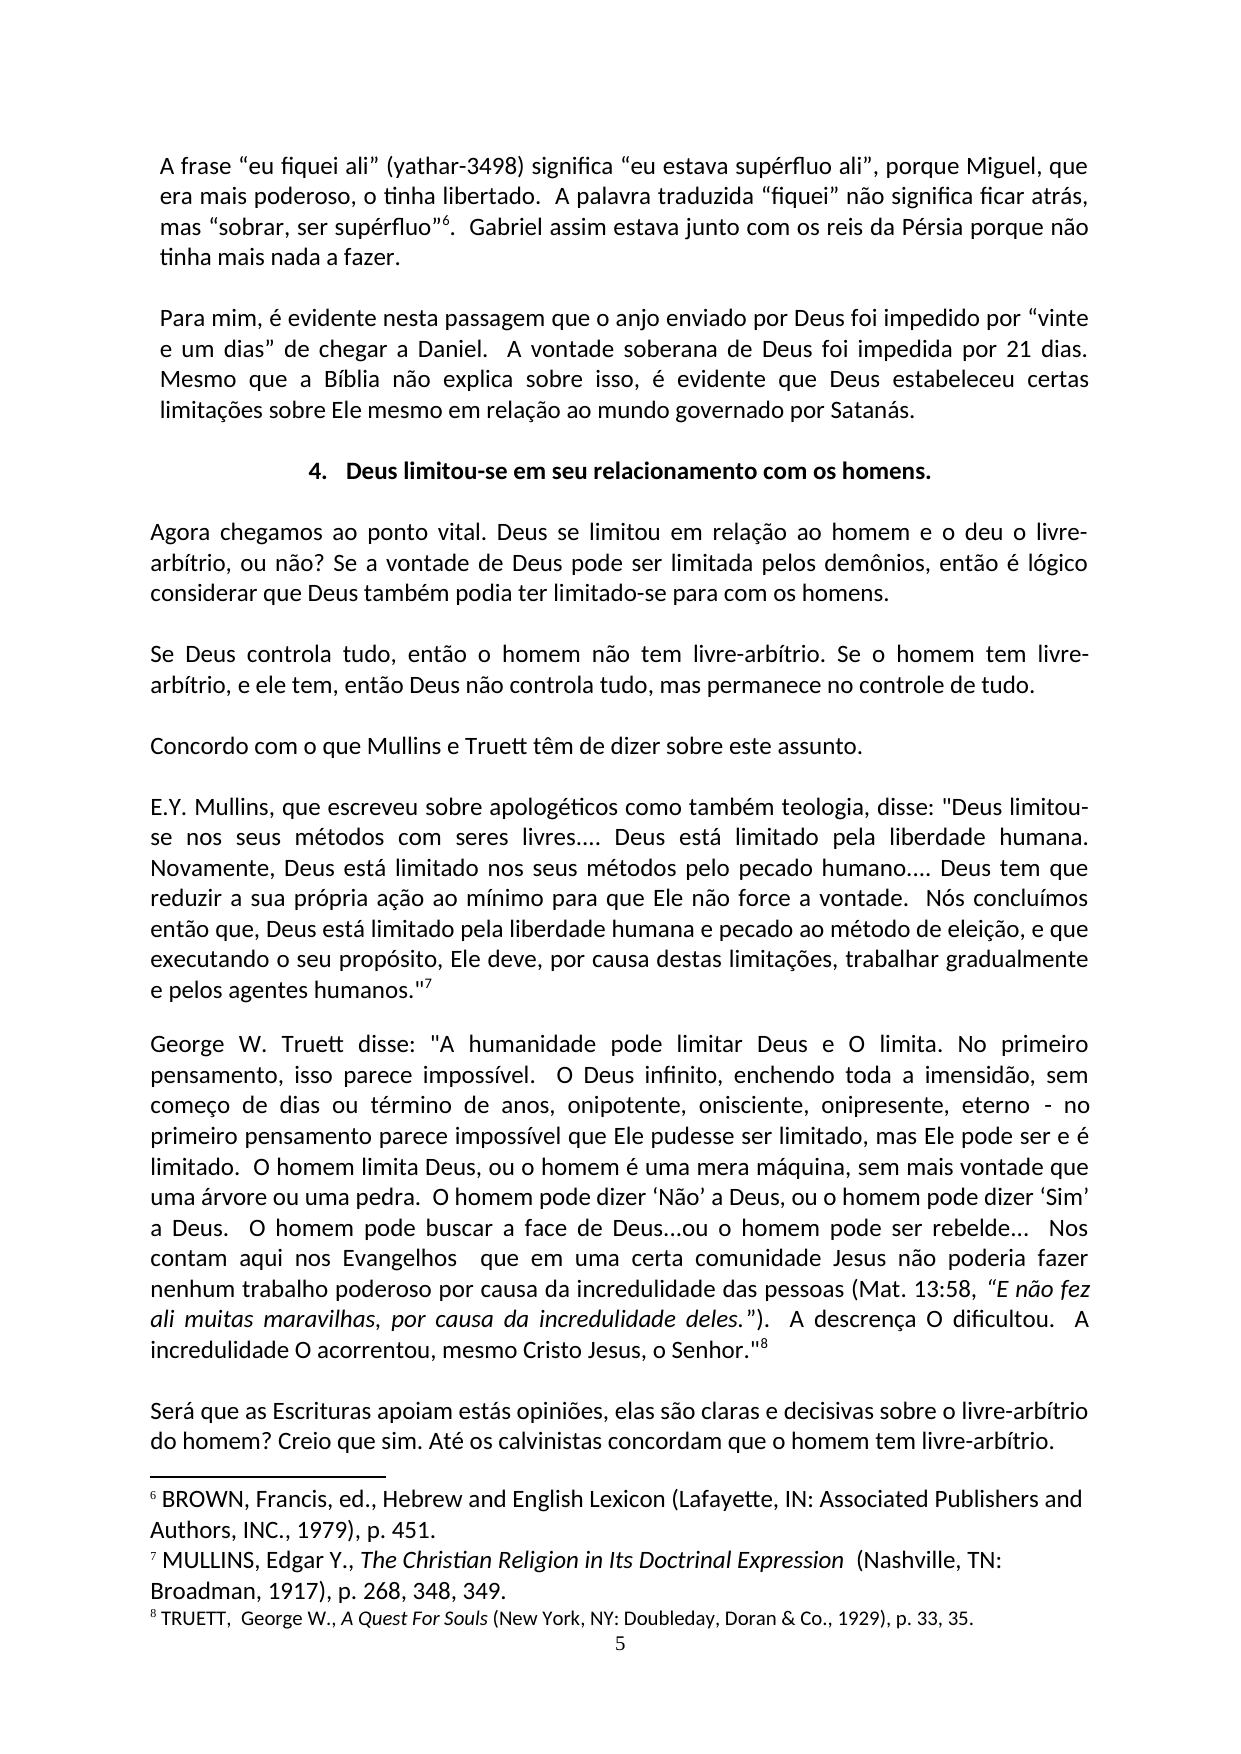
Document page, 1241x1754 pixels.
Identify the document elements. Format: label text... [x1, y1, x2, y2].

text George W. Truett disse: "A humanidade pode limitar Deus e O limita. No primeiro pensamento, isso parece impossível. O Deus infinito, enchendo toda a imensidão, sem começo de dias ou término de anos, onipotente, onisciente, onipresente, eterno - no primeiro pensamento parece impossível que Ele pudesse ser limitado, mas Ele pode ser e é limitado. O homem limita Deus, ou o homem é uma mera máquina, sem mais vontade que uma árvore ou uma pedra. O homem pode dizer ‘Não’ a Deus, ou o homem pode dizer ‘Sim’ a Deus. O homem pode buscar a face de Deus...ou o homem pode ser rebelde... Nos contam aqui nos Evangelhos que em uma certa comunidade Jesus não poderia fazer nenhum trabalho poderoso por causa da incredulidade das pessoas (Mat. 13:58, “E não fez ali muitas maravilhas, por causa da incredulidade deles.”). A descrença O dificultou. A incredulidade O acorrentou, mesmo Cristo Jesus, o Senhor." [150, 1029, 1090, 1364]
text Agora chegamos ao ponto vital. Deus se limitou em relação ao homem e o deu o livre-arbítrio, ou não? Se a vontade de Deus pode ser limitada pelos demônios, então é lógico considerar que Deus também podia ter limitado-se para com os homens. [150, 516, 1090, 608]
text E.Y. Mullins, que escreveu sobre apologéticos como também teologia, disse: "Deus limitou-se nos seus métodos com seres livres.... Deus está limitado pela liberdade humana. Novamente, Deus está limitado nos seus métodos pelo pecado humano.... Deus tem que reduzir a sua própria ação ao mínimo para que Ele não force a vontade. Nós concluímos então que, Deus está limitado pela liberdade humana e pecado ao método de eleição, e que executando o seu propósito, Ele deve, por causa destas limitações, trabalhar gradualmente e pelos agentes humanos." [150, 791, 1090, 1004]
list Deus limitou-se em seu relacionamento com os homens. [150, 455, 1090, 486]
text A frase “eu fiquei ali” (yathar-3498) significa “eu estava supérfluo ali”, porque Miguel, que era mais poderoso, o tinha libertado. A palavra traduzida “fiquei” não significa ficar atrás, mas “sobrar, ser supérfluo”. Gabriel assim estava junto com os reis da Pérsia porque não tinha mais nada a fazer. [159, 150, 1090, 272]
text Para mim, é evidente nesta passagem que o anjo enviado por Deus foi impedido por “vinte e um dias” de chegar a Daniel. A vontade soberana de Deus foi impedida por 21 dias. Mesmo que a Bíblia não explica sobre isso, é evidente que Deus estabeleceu certas limitações sobre Ele mesmo em relação ao mundo governado por Satanás. [159, 303, 1090, 425]
text Se Deus controla tudo, então o homem não tem livre-arbítrio. Se o homem tem livre-arbítrio, e ele tem, então Deus não controla tudo, mas permanece no controle de tudo. [150, 638, 1090, 699]
text Concordo com o que Mullins e Truett têm de dizer sobre este assunto. [150, 730, 1090, 760]
text Será que as Escrituras apoiam estás opiniões, elas são claras e decisivas sobre o livre-arbítrio do homem? Creio que sim. Até os calvinistas concordam que o homem tem livre-arbítrio. [150, 1395, 1090, 1456]
